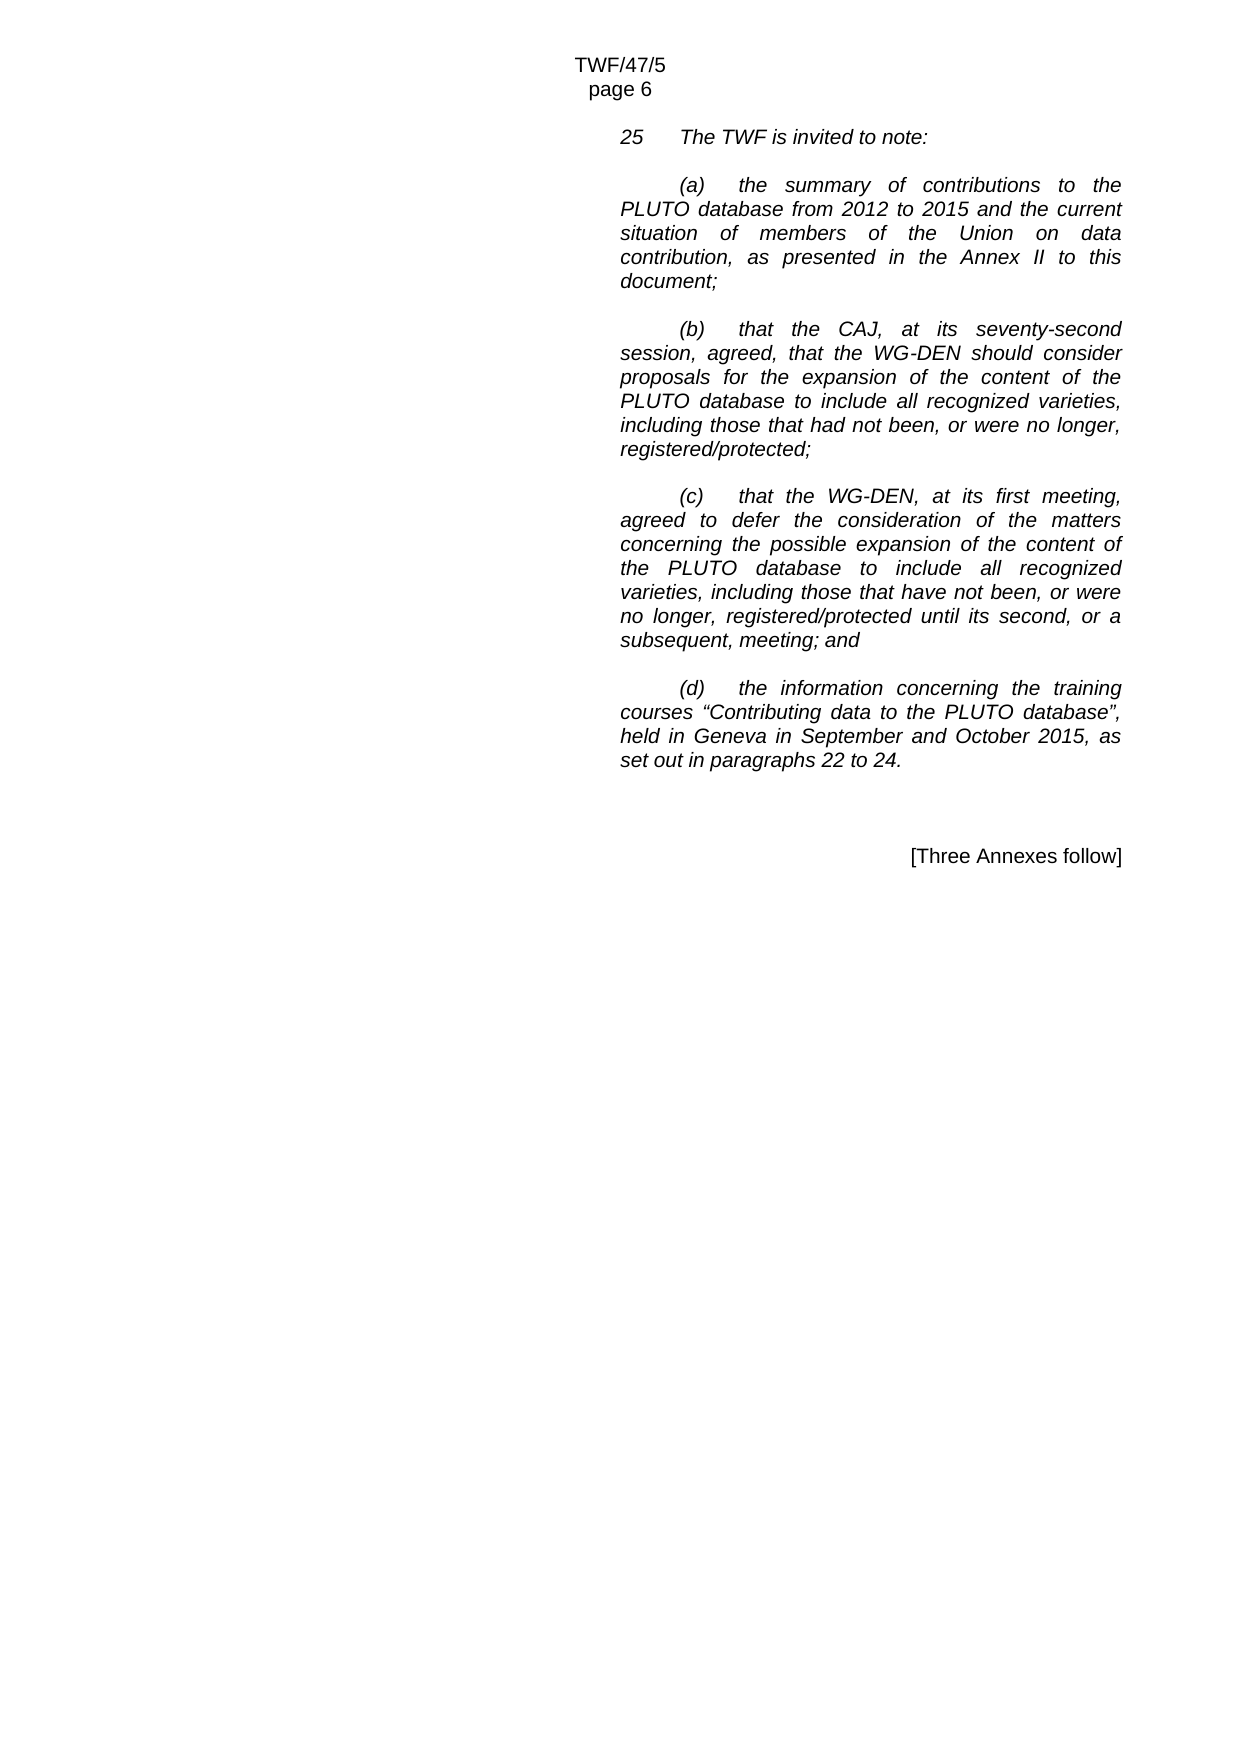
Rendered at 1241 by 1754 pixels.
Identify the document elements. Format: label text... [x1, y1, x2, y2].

text (d) the information concerning the training courses “Contributing data to the PLUTO database”, held in Geneva in September and October 2015, as set out in paragraphs 22 to 24. [620, 676, 1122, 772]
text [Three Annexes follow] [118, 844, 1122, 868]
text The TWF is invited to note: [620, 125, 1122, 149]
text (c) that the WG-DEN, at its first meeting, agreed to defer the consideration of the matters concerning the possible expansion of the content of the PLUTO database to include all recognized varieties, including those that have not been, or were no longer, registered/protected until its second, or a subsequent, meeting; and [620, 484, 1122, 652]
text (a) the summary of contributions to the PLUTO database from 2012 to 2015 and the current situation of members of the Union on data contribution, as presented in the Annex II to this document; [620, 173, 1122, 293]
text (b) that the CAJ, at its seventy-second session, agreed, that the WG-DEN should consider proposals for the expansion of the content of the PLUTO database to include all recognized varieties, including those that had not been, or were no longer, registered/protected; [620, 317, 1122, 460]
